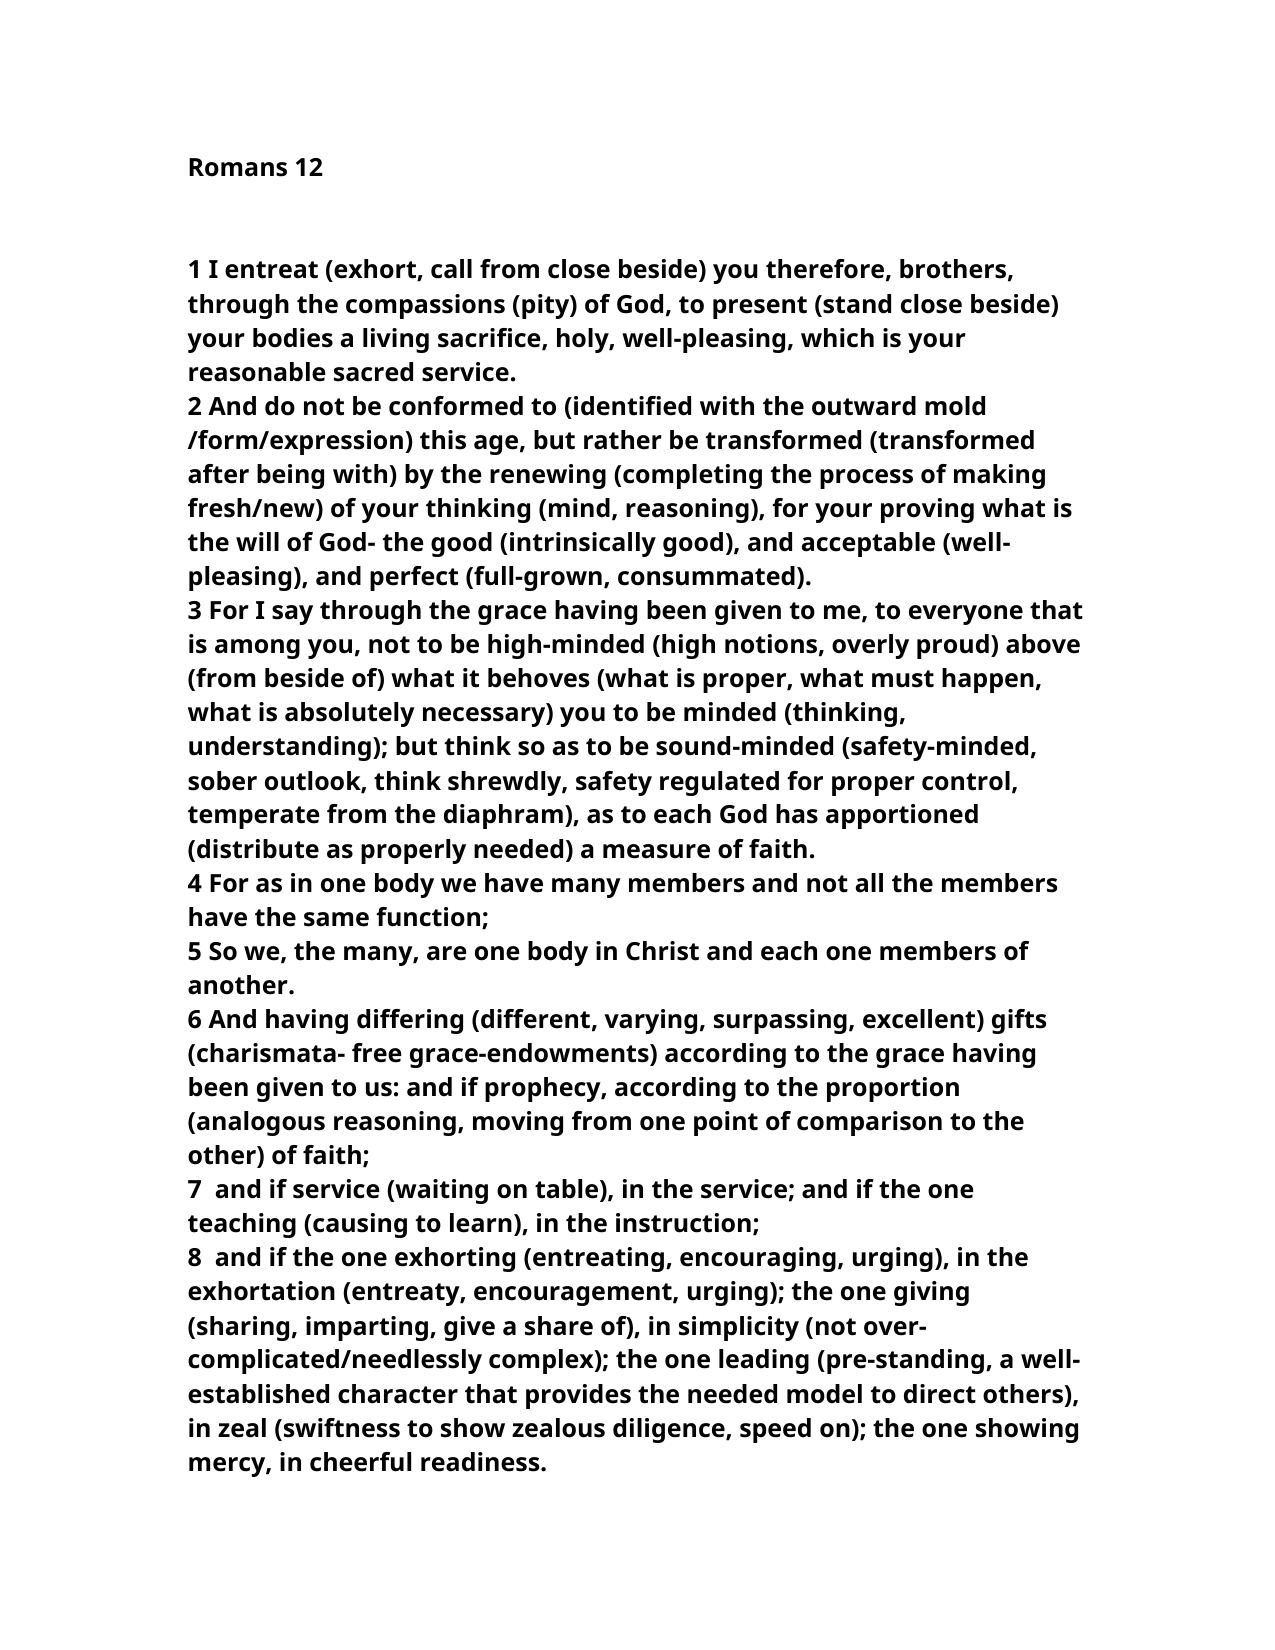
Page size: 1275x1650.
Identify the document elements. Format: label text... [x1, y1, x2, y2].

text 2 And do not be conformed to (identified with the outward mold /form/expression) this age, but rather be transformed (transformed after being with) by the renewing (completing the process of making fresh/new) of your thinking (mind, reasoning), for your proving what is the will of God- the good (intrinsically good), and acceptable (well-pleasing), and perfect (full-grown, consummated). [187, 388, 1087, 593]
text 5 So we, the many, are one body in Christ and each one members of another. [187, 933, 1087, 1002]
text Romans 12 [187, 150, 1087, 184]
text 6 And having differing (different, varying, surpassing, excellent) gifts (charismata- free grace-endowments) according to the grace having been given to us: and if prophecy, according to the proportion (analogous reasoning, moving from one point of comparison to the other) of faith; [187, 1002, 1087, 1172]
text 7 and if service (waiting on table), in the service; and if the one teaching (causing to learn), in the instruction; [187, 1172, 1087, 1240]
text 3 For I say through the grace having been given to me, to everyone that is among you, not to be high-minded (high notions, overly proud) above (from beside of) what it behoves (what is proper, what must happen, what is absolutely necessary) you to be minded (thinking, understanding); but think so as to be sound-minded (safety-minded, sober outlook, think shrewdly, safety regulated for proper control, temperate from the diaphram), as to each God has apportioned (distribute as properly needed) a measure of faith. [187, 593, 1087, 865]
text 8 and if the one exhorting (entreating, encouraging, urging), in the exhortation (entreaty, encouragement, urging); the one giving (sharing, imparting, give a share of), in simplicity (not over-complicated/needlessly complex); the one leading (pre-standing, a well-established character that provides the needed model to direct others), in zeal (swiftness to show zealous diligence, speed on); the one showing mercy, in cheerful readiness. [187, 1240, 1087, 1478]
text 1 I entreat (exhort, call from close beside) you therefore, brothers, through the compassions (pity) of God, to present (stand close beside) your bodies a living sacrifice, holy, well-pleasing, which is your reasonable sacred service. [187, 252, 1087, 388]
text 4 For as in one body we have many members and not all the members have the same function; [187, 865, 1087, 933]
